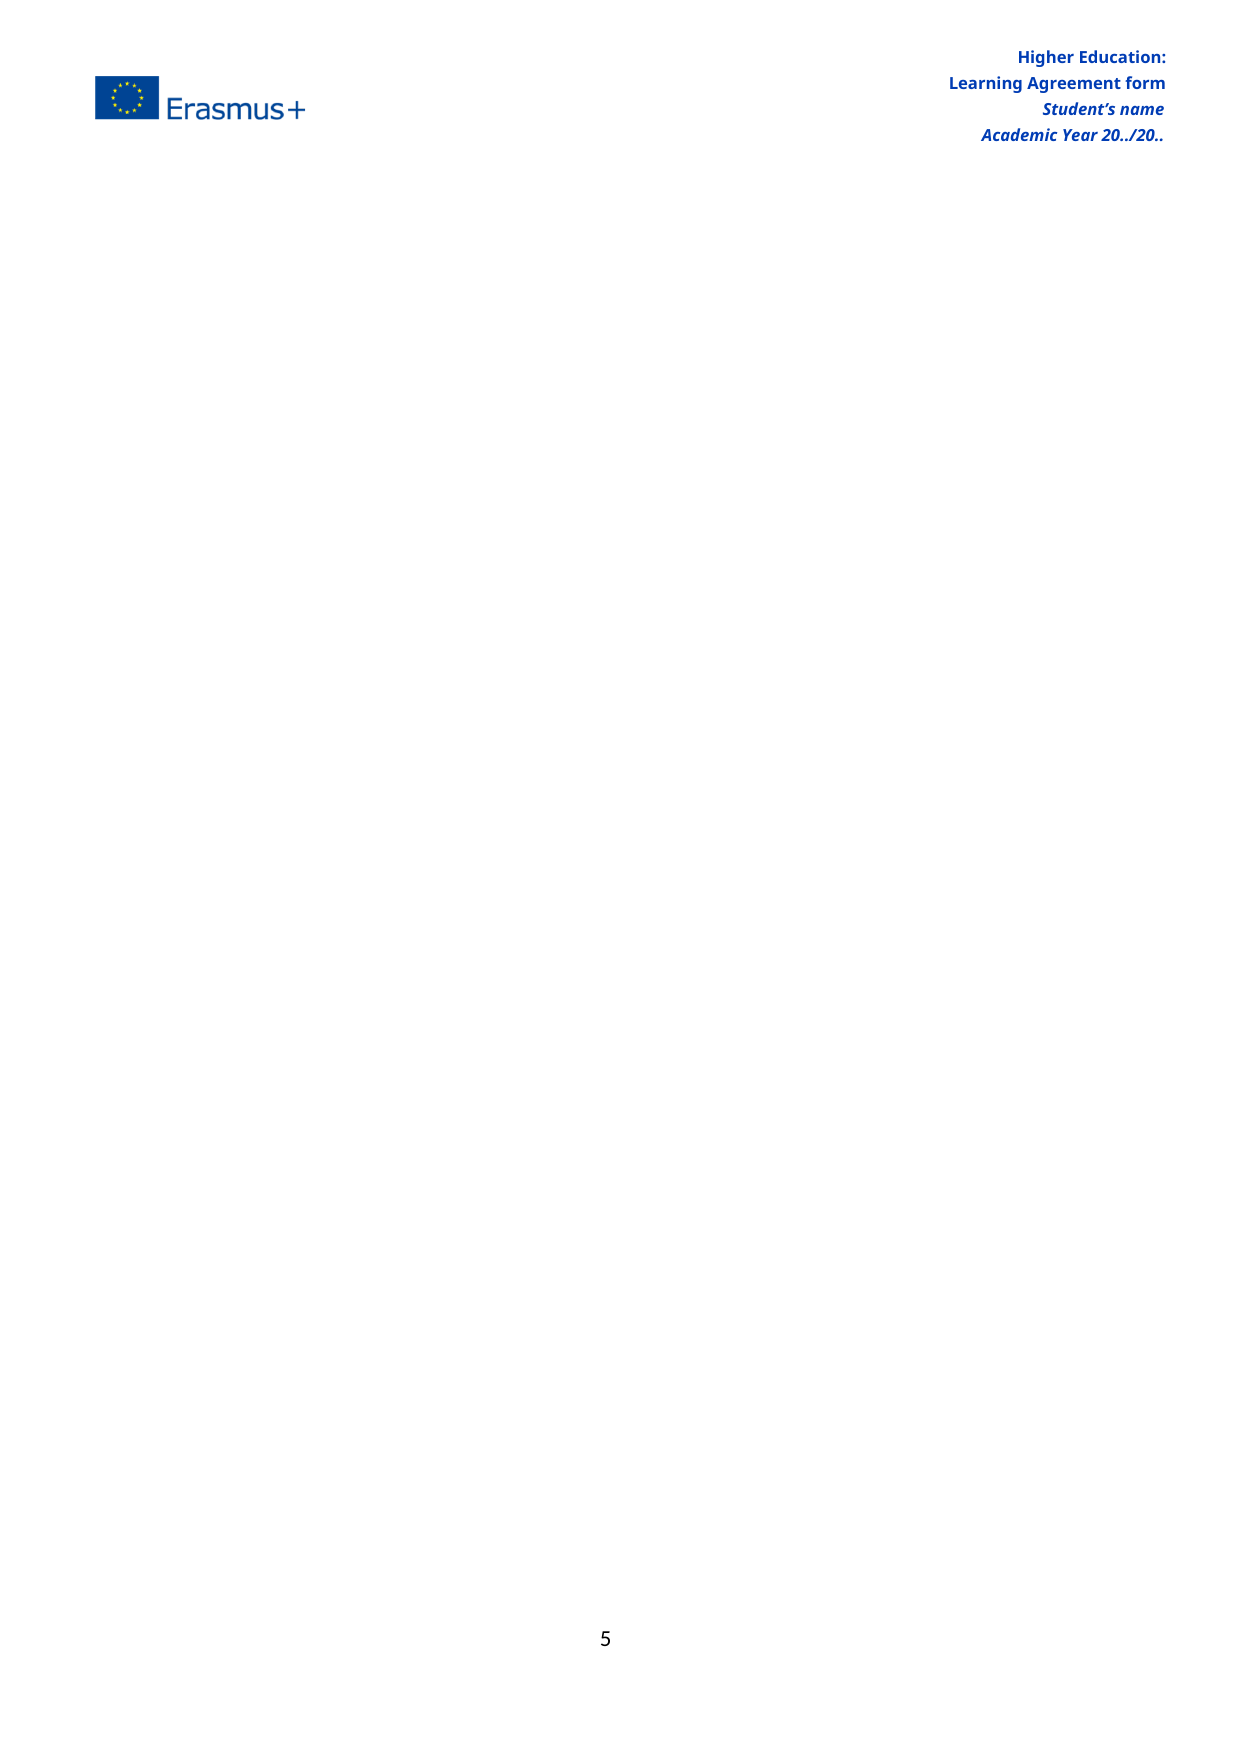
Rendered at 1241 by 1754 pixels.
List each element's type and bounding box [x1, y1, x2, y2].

picture [95, 76, 306, 120]
